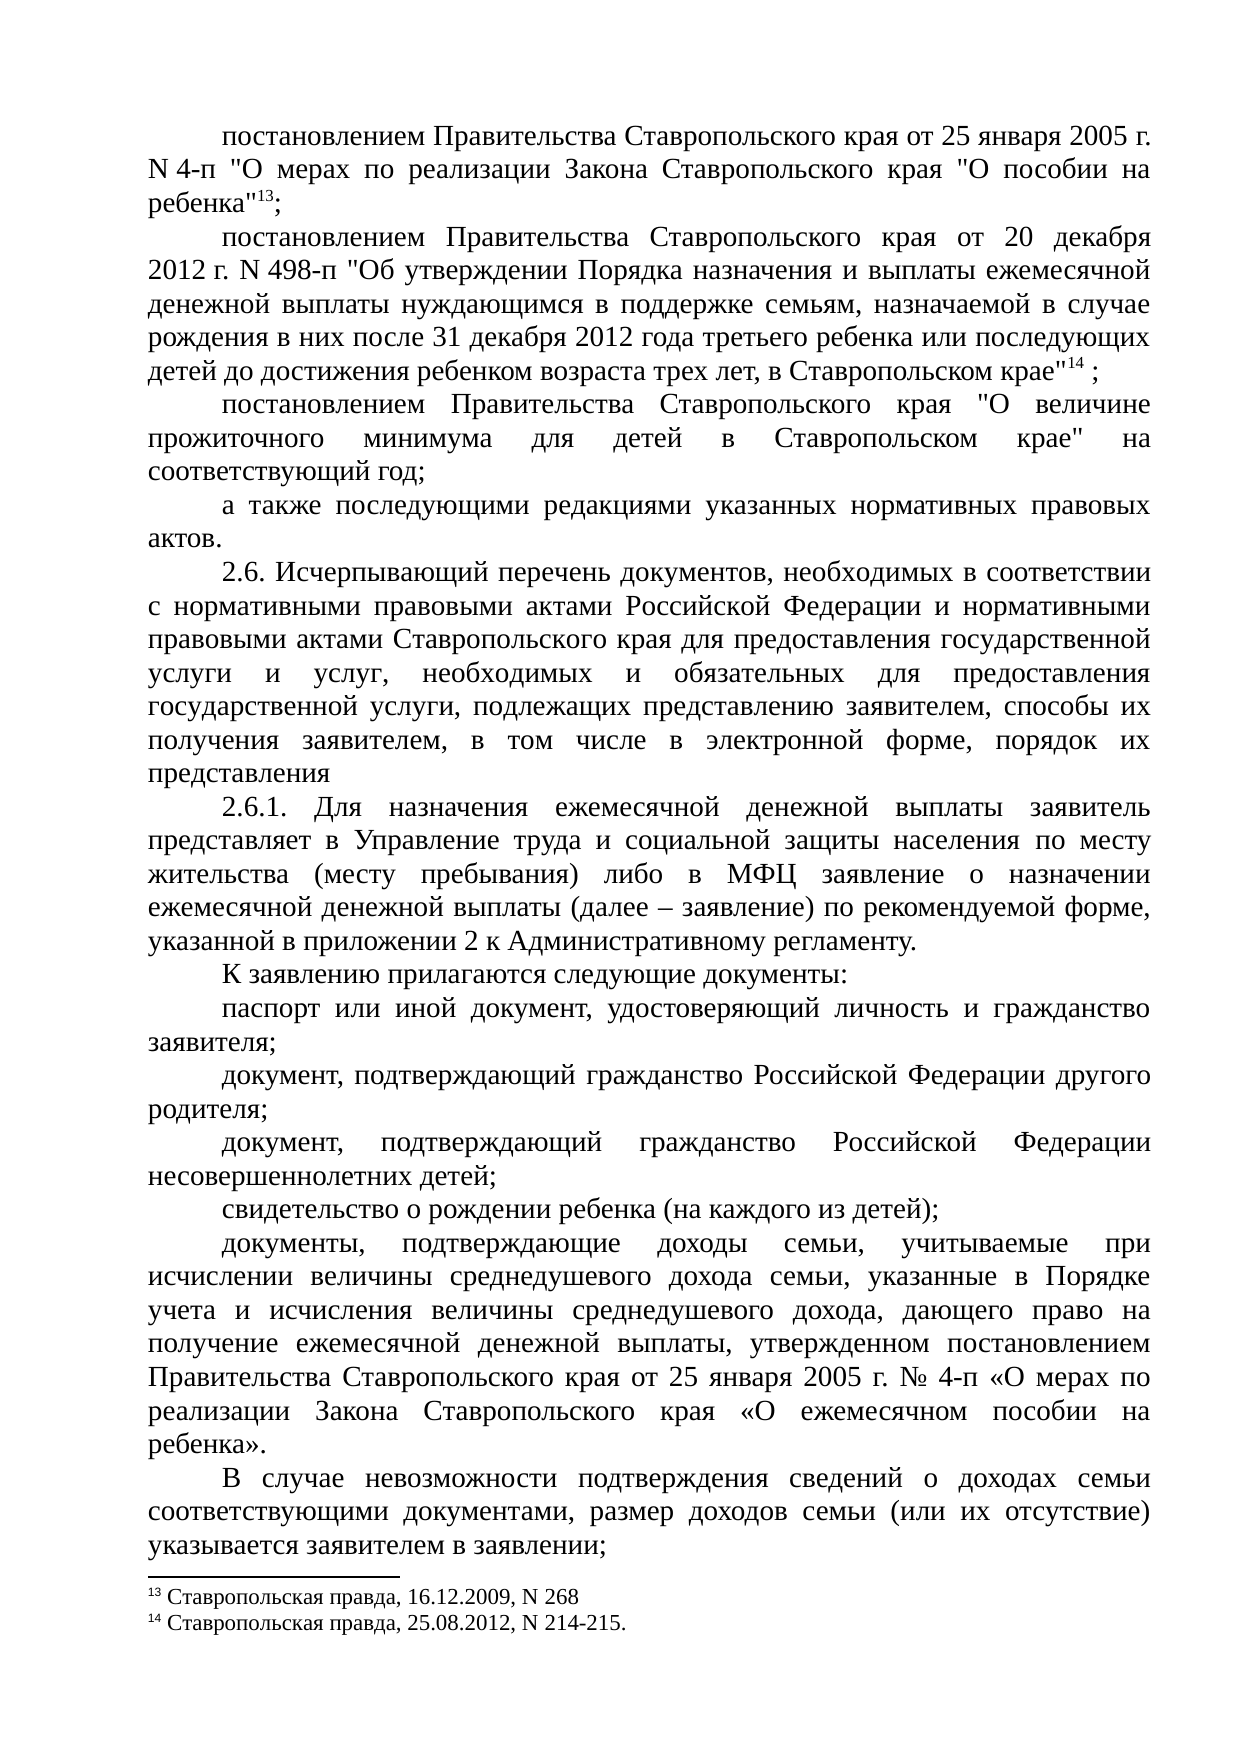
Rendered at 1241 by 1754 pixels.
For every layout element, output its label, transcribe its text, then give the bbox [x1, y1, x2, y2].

text документ, подтверждающий гражданство Российской Федерации другого родителя; [148, 1057, 1152, 1124]
text В случае невозможности подтверждения сведений о доходах семьи соответствующими документами, размер доходов семьи (или их отсутствие) указывается заявителем в заявлении; [148, 1460, 1152, 1560]
text документы, подтверждающие доходы семьи, учитываемые при исчислении величины среднедушевого дохода семьи, указанные в Порядке учета и исчисления величины среднедушевого дохода, дающего право на получение ежемесячной денежной выплаты, утвержденном постановлением Правительства Ставропольского края от 25 января 2005 г. № 4-п «О мерах по реализации Закона Ставропольского края «О ежемесячном пособии на ребенка». [148, 1225, 1152, 1460]
text постановлением Правительства Ставропольского края "О величине прожиточного минимума для детей в Ставропольском крае" на соответствующий год; [148, 386, 1152, 487]
text К заявлению прилагаются следующие документы: [148, 957, 1152, 990]
text документ, подтверждающий гражданство Российской Федерации несовершеннолетних детей; [148, 1124, 1152, 1191]
text свидетельство о рождении ребенка (на каждого из детей); [148, 1191, 1152, 1225]
text постановлением Правительства Ставропольского края от 25 января 2005 г. N 4-п "О мерах по реализации Закона Ставропольского края "О пособии на ребенка"; [148, 118, 1152, 219]
text паспорт или иной документ, удостоверяющий личность и гражданство заявителя; [148, 990, 1152, 1057]
text а также последующими редакциями указанных нормативных правовых актов. [148, 487, 1152, 554]
text 2.6.1. Для назначения ежемесячной денежной выплаты заявитель представляет в Управление труда и социальной защиты населения по месту жительства (месту пребывания) либо в МФЦ заявление о назначении ежемесячной денежной выплаты (далее – заявление) по рекомендуемой форме, указанной в приложении 2 к Административному регламенту. [148, 789, 1152, 957]
text постановлением Правительства Ставропольского края от 20 декабря 2012 г. N 498-п "Об утверждении Порядка назначения и выплаты ежемесячной денежной выплаты нуждающимся в поддержке семьям, назначаемой в случае рождения в них после 31 декабря 2012 года третьего ребенка или последующих детей до достижения ребенком возраста трех лет, в Ставропольском крае" ; [148, 219, 1152, 386]
text 2.6. Исчерпывающий перечень документов, необходимых в соответствии с нормативными правовыми актами Российской Федерации и нормативными правовыми актами Ставропольского края для предоставления государственной услуги и услуг, необходимых и обязательных для предоставления государственной услуги, подлежащих представлению заявителем, способы их получения заявителем, в том числе в электронной форме, порядок их представления [148, 554, 1152, 789]
